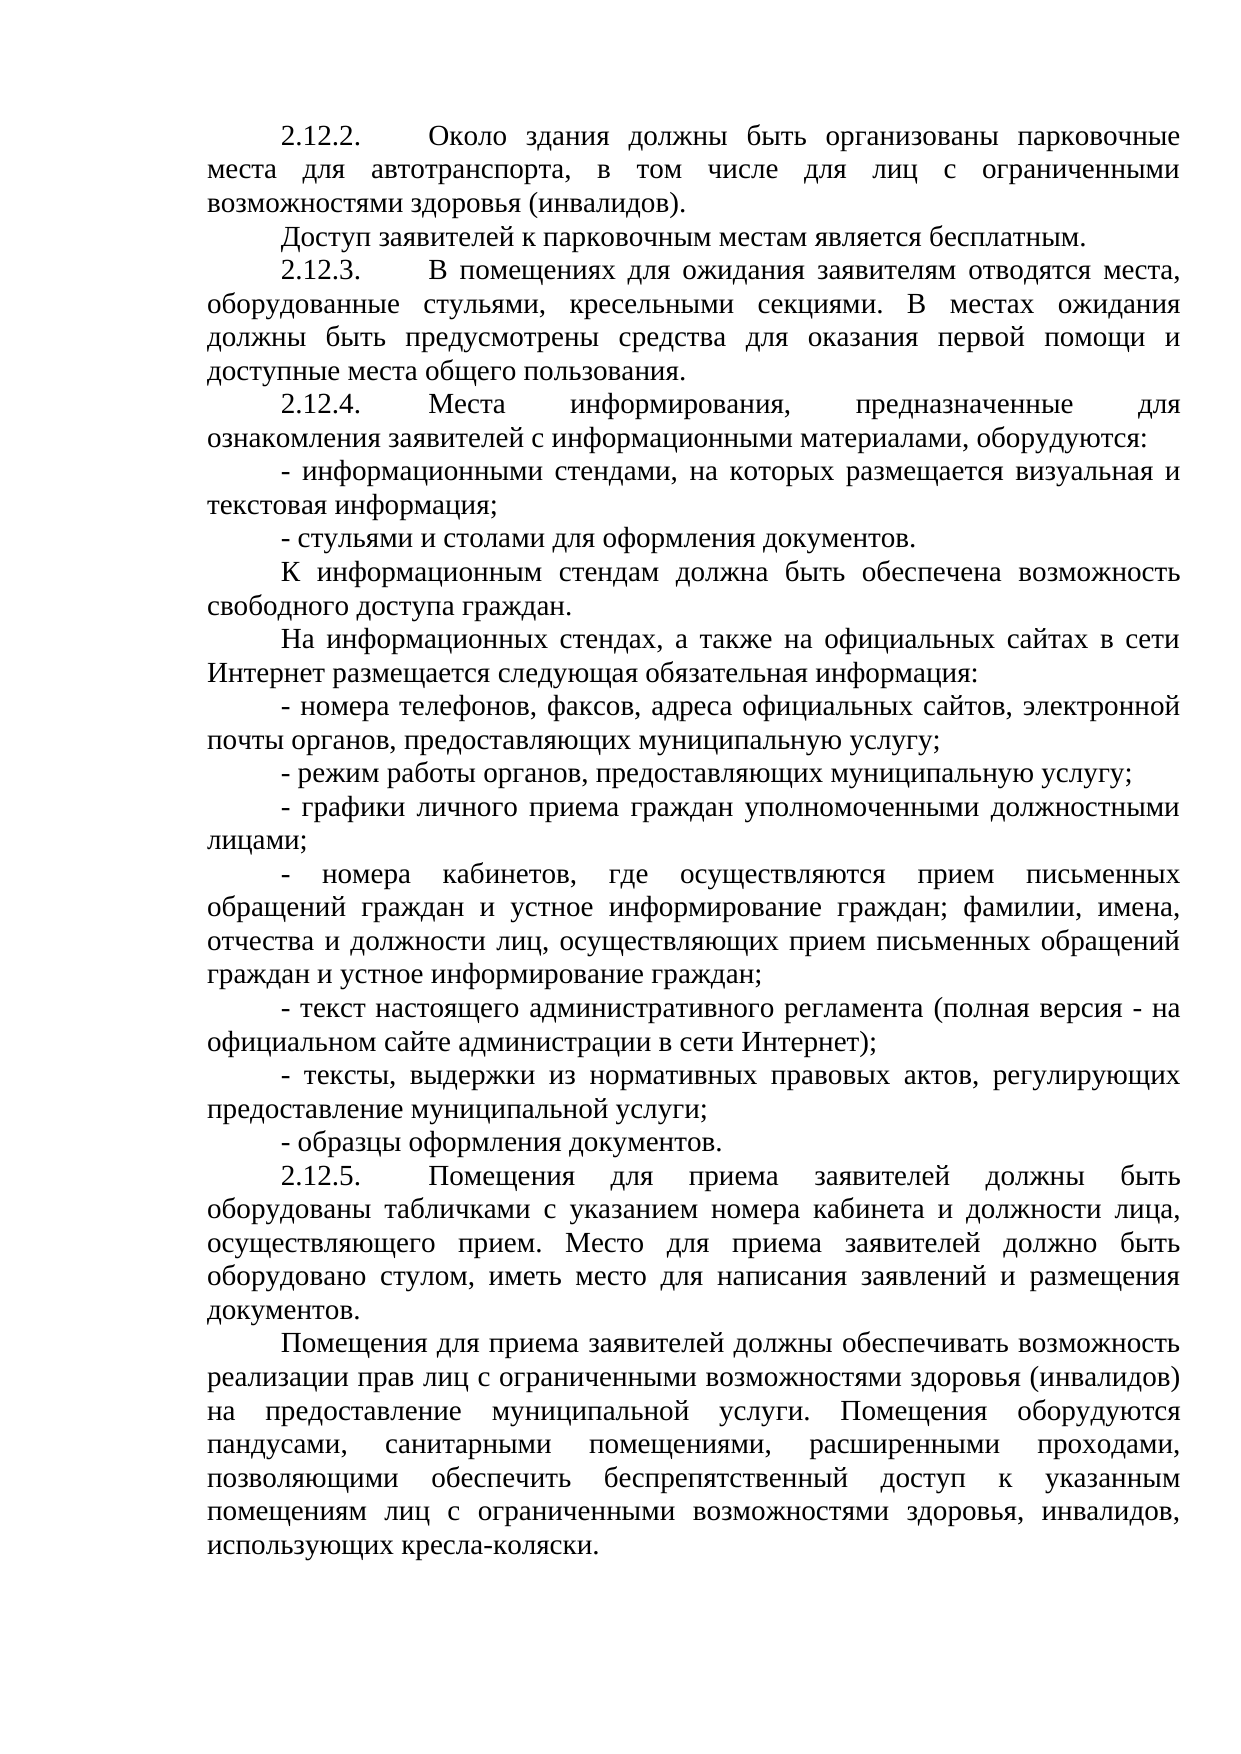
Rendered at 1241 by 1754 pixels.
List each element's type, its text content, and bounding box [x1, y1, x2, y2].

text - стульями и столами для оформления документов. [207, 521, 1181, 554]
list Около здания должны быть организованы парковочные места для автотранспорта, в том числе для лиц с ограниченными возможностями здоровья (инвалидов). [207, 118, 1181, 219]
text Доступ заявителей к парковочным местам является бесплатным. [207, 219, 1181, 252]
text - информационными стендами, на которых размещается визуальная и текстовая информация; [207, 453, 1181, 521]
list В помещениях для ожидания заявителям отводятся места, оборудованные стульями, кресельными секциями. В местах ожидания должны быть предусмотрены средства для оказания первой помощи и доступные места общего пользования. [207, 252, 1181, 386]
text - режим работы органов, предоставляющих муниципальную услугу; [207, 755, 1181, 789]
text - графики личного приема граждан уполномоченными должностными лицами; [207, 789, 1181, 856]
text К информационным стендам должна быть обеспечена возможность свободного доступа граждан. [207, 554, 1181, 621]
text - тексты, выдержки из нормативных правовых актов, регулирующих предоставление муниципальной услуги; [207, 1057, 1181, 1124]
text На информационных стендах, а также на официальных сайтах в сети Интернет размещается следующая обязательная информация: [207, 621, 1181, 688]
text - номера телефонов, факсов, адреса официальных сайтов, электронной почты органов, предоставляющих муниципальную услугу; [207, 688, 1181, 755]
text - номера кабинетов, где осуществляются прием письменных обращений граждан и устное информирование граждан; фамилии, имена, отчества и должности лиц, осуществляющих прием письменных обращений граждан и устное информирование граждан; [207, 856, 1181, 990]
text - образцы оформления документов. [207, 1124, 1181, 1158]
list Места информирования, предназначенные для ознакомления заявителей с информационными материалами, оборудуются: [207, 386, 1181, 453]
list Помещения для приема заявителей должны быть оборудованы табличками с указанием номера кабинета и должности лица, осуществляющего прием. Место для приема заявителей должно быть оборудовано стулом, иметь место для написания заявлений и размещения документов. [207, 1158, 1181, 1326]
text Помещения для приема заявителей должны обеспечивать возможность реализации прав лиц с ограниченными возможностями здоровья (инвалидов) на предоставление муниципальной услуги. Помещения оборудуются пандусами, санитарными помещениями, расширенными проходами, позволяющими обеспечить беспрепятственный доступ к указанным помещениям лиц с ограниченными возможностями здоровья, инвалидов, использующих кресла-коляски. [207, 1326, 1181, 1560]
text - текст настоящего административного регламента (полная версия - на официальном сайте администрации в сети Интернет); [207, 990, 1181, 1057]
